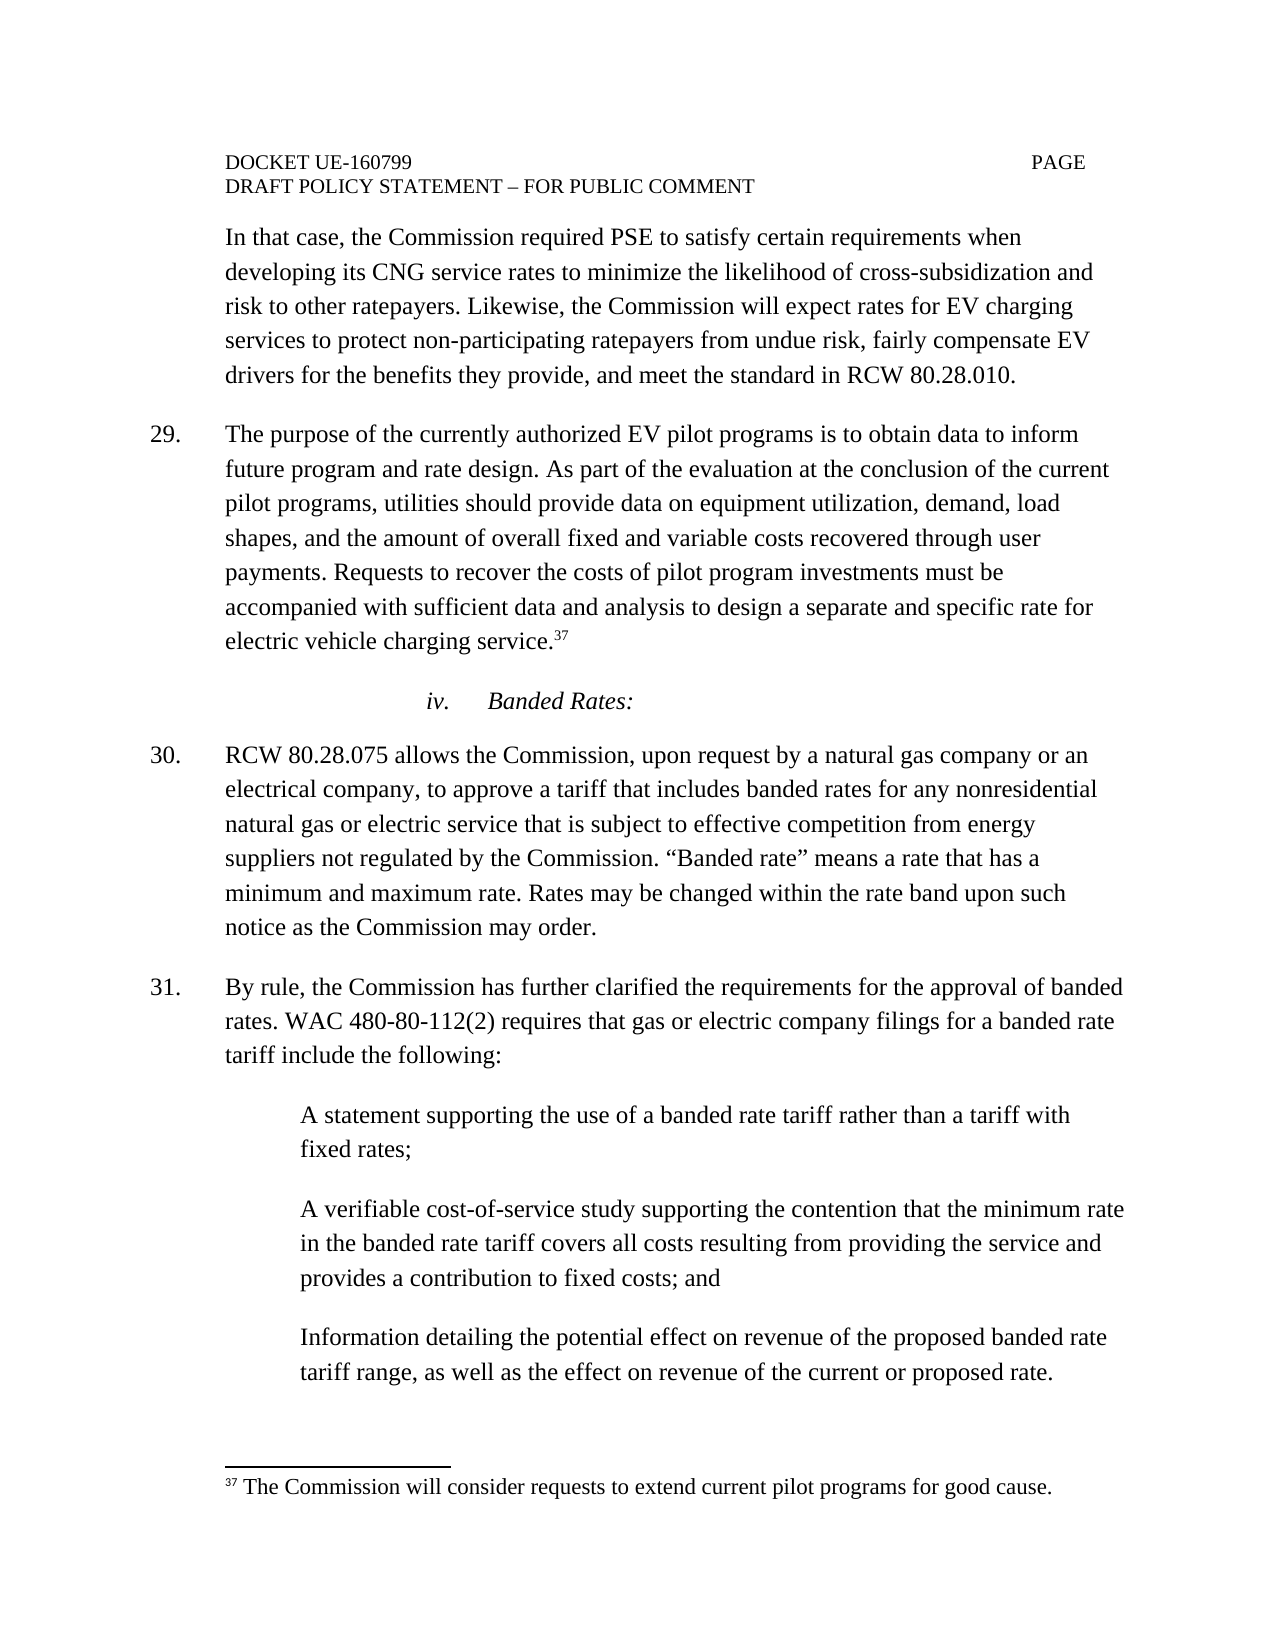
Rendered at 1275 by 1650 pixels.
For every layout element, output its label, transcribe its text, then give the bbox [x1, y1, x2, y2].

text A verifiable cost-of-service study supporting the contention that the minimum rate in the banded rate tariff covers all costs resulting from providing the service and provides a contribution to fixed costs; and [300, 1194, 1125, 1292]
text Information detailing the potential effect on revenue of the proposed banded rate tariff range, as well as the effect on revenue of the current or proposed rate. [300, 1322, 1125, 1386]
text In that case, the Commission required PSE to satisfy certain requirements when developing its CNG service rates to minimize the likelihood of cross-subsidization and risk to other ratepayers. Likewise, the Commission will expect rates for EV charging services to protect non-participating ratepayers from undue risk, fairly compensate EV drivers for the benefits they provide, and meet the standard in RCW 80.28.010. [225, 222, 1125, 389]
text The purpose of the currently authorized EV pilot programs is to obtain data to inform future program and rate design. As part of the evaluation at the conclusion of the current pilot programs, utilities should provide data on equipment utilization, demand, load shapes, and the amount of overall fixed and variable costs recovered through user payments. Requests to recover the costs of pilot program investments must be accompanied with sufficient data and analysis to design a separate and specific rate for electric vehicle charging service. [150, 419, 1125, 655]
text By rule, the Commission has further clarified the requirements for the approval of banded rates. WAC 480-80-112(2) requires that gas or electric company filings for a banded rate tariff include the following: [150, 972, 1125, 1069]
text A statement supporting the use of a banded rate tariff rather than a tariff with fixed rates; [300, 1100, 1125, 1163]
text RCW 80.28.075 allows the Commission, upon request by a natural gas company or an electrical company, to approve a tariff that includes banded rates for any nonresidential natural gas or electric service that is subject to effective competition from energy suppliers not regulated by the Commission. “Banded rate” means a rate that has a minimum and maximum rate. Rates may be changed within the rate band upon such notice as the Commission may order. [150, 740, 1125, 941]
subtitle Banded Rates: [450, 686, 1125, 715]
